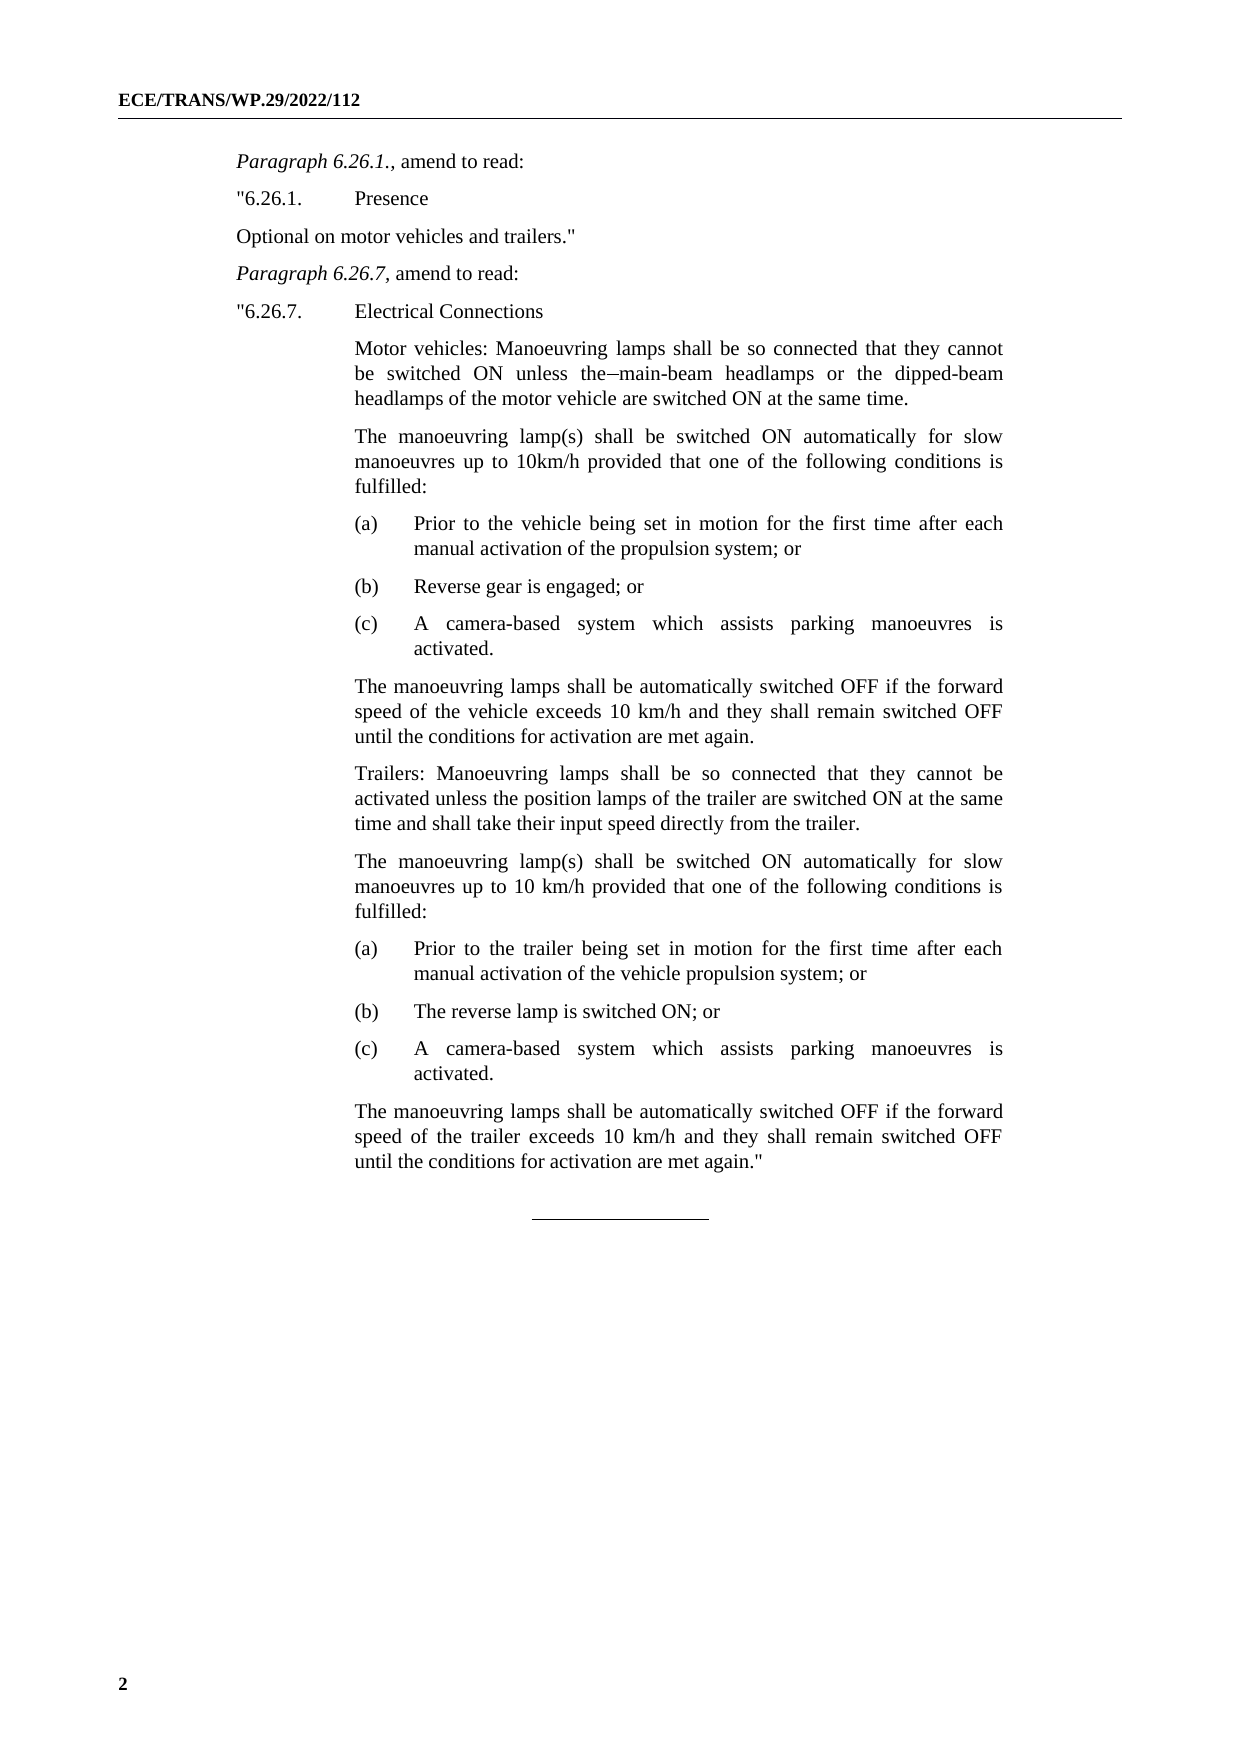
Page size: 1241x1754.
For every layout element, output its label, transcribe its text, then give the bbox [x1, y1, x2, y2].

text (b) Reverse gear is engaged; or [354, 573, 1004, 598]
text (a) Prior to the trailer being set in motion for the first time after each manual activation of the vehicle propulsion system; or [354, 935, 1004, 985]
text The manoeuvring lamp(s) shall be switched ON automatically for slow manoeuvres up to 10km/h provided that one of the following conditions is fulfilled: [236, 423, 1004, 498]
text (c) A camera-based system which assists parking manoeuvres is activated. [354, 1035, 1004, 1085]
text The manoeuvring lamp(s) shall be switched ON automatically for slow manoeuvres up to 10 km/h provided that one of the following conditions is fulfilled: [236, 848, 1004, 923]
text The manoeuvring lamps shall be automatically switched OFF if the forward speed of the vehicle exceeds 10 km/h and they shall remain switched OFF until the conditions for activation are met again. [236, 673, 1004, 748]
text "6.26.1. Presence [236, 185, 1004, 210]
text Motor vehicles: Manoeuvring lamps shall be so connected that they cannot be switched ON unless the main-beam headlamps or the dipped-beam headlamps of the motor vehicle are switched ON at the same time. [236, 335, 1004, 410]
text Paragraph 6.26.7, amend to read: [236, 260, 1004, 285]
text Optional on motor vehicles and trailers." [236, 223, 1004, 248]
text (a) Prior to the vehicle being set in motion for the first time after each manual activation of the propulsion system; or [354, 510, 1004, 560]
text The manoeuvring lamps shall be automatically switched OFF if the forward speed of the trailer exceeds 10 km/h and they shall remain switched OFF until the conditions for activation are met again." [236, 1098, 1004, 1173]
text Trailers: Manoeuvring lamps shall be so connected that they cannot be activated unless the position lamps of the trailer are switched ON at the same time and shall take their input speed directly from the trailer. [236, 760, 1004, 835]
text (b) The reverse lamp is switched ON; or [354, 998, 1004, 1023]
text (c) A camera-based system which assists parking manoeuvres is activated. [354, 610, 1004, 660]
text "6.26.7. Electrical Connections [236, 298, 1004, 323]
text Paragraph 6.26.1., amend to read: [236, 148, 1004, 173]
